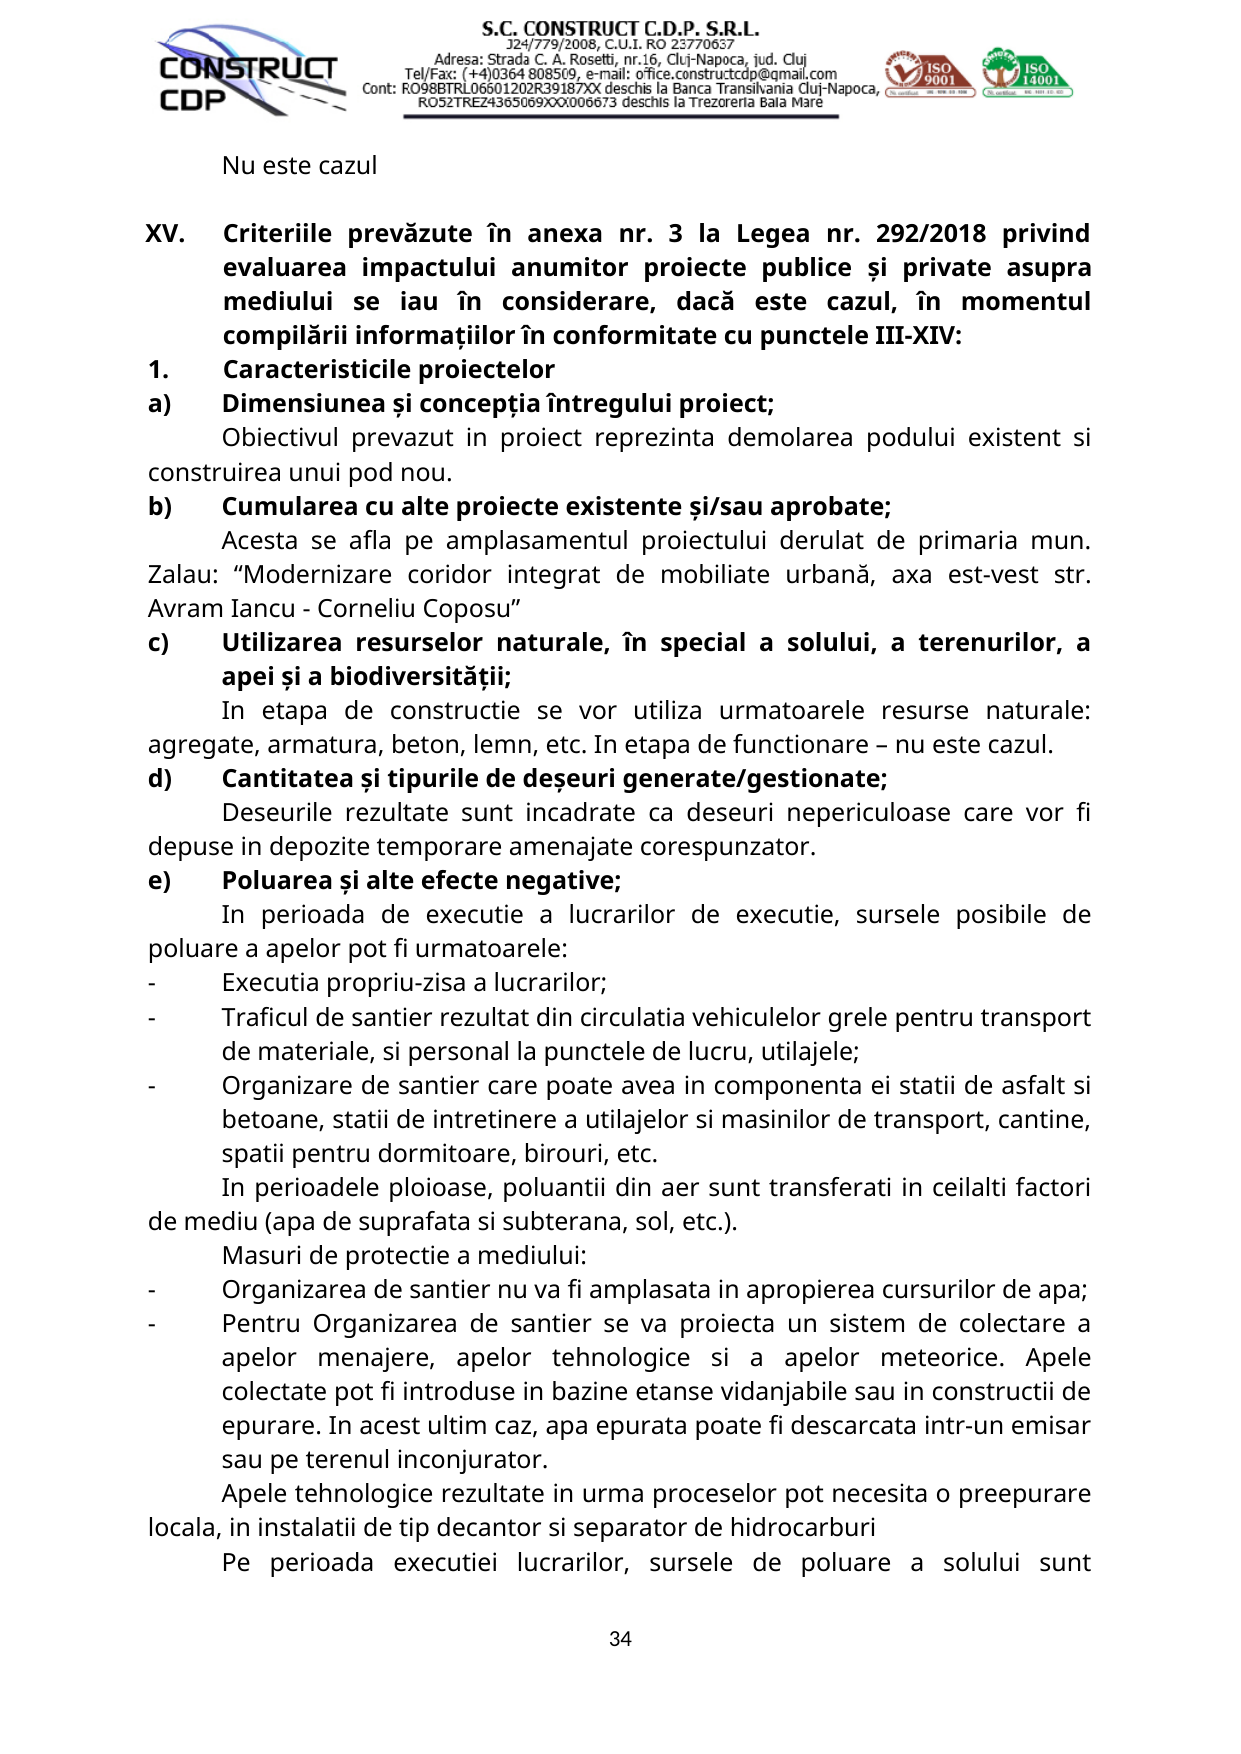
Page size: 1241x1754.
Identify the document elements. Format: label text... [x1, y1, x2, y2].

picture [150, 14, 1090, 129]
list Caracteristicile proiectelor [148, 352, 1093, 386]
list Cantitatea și tipurile de deșeuri generate/gestionate; [148, 761, 1093, 795]
text In etapa de constructie se vor utiliza urmatoarele resurse naturale: agregate, armatura, beton, lemn, etc. In etapa de functionare – nu este cazul. [148, 693, 1093, 761]
list Poluarea și alte efecte negative; [148, 863, 1093, 897]
text Deseurile rezultate sunt incadrate ca deseuri nepericuloase care vor fi depuse in depozite temporare amenajate corespunzator. [148, 795, 1093, 863]
text - Organizarea de santier nu va fi amplasata in apropierea cursurilor de apa; [148, 1272, 1093, 1306]
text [148, 1544, 1093, 1578]
text Apele tehnologice rezultate in urma proceselor pot necesita o preepurare locala, in instalatii de tip decantor si separator de hidrocarburi [148, 1476, 1093, 1544]
text Acesta se afla pe amplasamentul proiectului derulat de primaria mun. Zalau: “Modernizare coridor integrat de mobiliate urbană, axa est-vest str. Avram Iancu - Corneliu Coposu” [148, 522, 1093, 624]
list Utilizarea resurselor naturale, în special a solului, a terenurilor, a apei și a biodiversității; [148, 624, 1093, 693]
text - Pentru Organizarea de santier se va proiecta un sistem de colectare a apelor menajere, apelor tehnologice si a apelor meteorice. Apele colectate pot fi introduse in bazine etanse vidanjabile sau in constructii de epurare. In acest ultim caz, apa epurata poate fi descarcata intr-un emisar sau pe terenul inconjurator. [148, 1306, 1093, 1476]
text In perioada de executie a lucrarilor de executie, sursele posibile de poluare a apelor pot fi urmatoarele: [148, 897, 1093, 965]
text Masuri de protectie a mediului: [148, 1238, 1093, 1272]
text - Executia propriu-zisa a lucrarilor; [148, 965, 1093, 999]
text In perioadele ploioase, poluantii din aer sunt transferati in ceilalti factori de mediu (apa de suprafata si subterana, sol, etc.). [148, 1169, 1093, 1238]
list Dimensiunea și concepția întregului proiect; [148, 386, 1093, 420]
text Obiectivul prevazut in proiect reprezinta demolarea podului existent si construirea unui pod nou. [148, 420, 1093, 488]
text - Traficul de santier rezultat din circulatia vehiculelor grele pentru transport de materiale, si personal la punctele de lucru, utilajele; [148, 999, 1093, 1067]
text - Organizare de santier care poate avea in componenta ei statii de asfalt si betoane, statii de intretinere a utilajelor si masinilor de transport, cantine, spatii pentru dormitoare, birouri, etc. [148, 1067, 1093, 1169]
text Nu este cazul [148, 148, 1093, 182]
subtitle Criteriile prevăzute în anexa nr. 3 la Legea nr. 292/2018 privind evaluarea impactului anumitor proiecte publice și private asupra mediului se iau în considerare, dacă este cazul, în momentul compilării informațiilor în conformitate cu punctele III-XIV: [185, 216, 1093, 352]
list Cumularea cu alte proiecte existente și/sau aprobate; [148, 488, 1093, 522]
